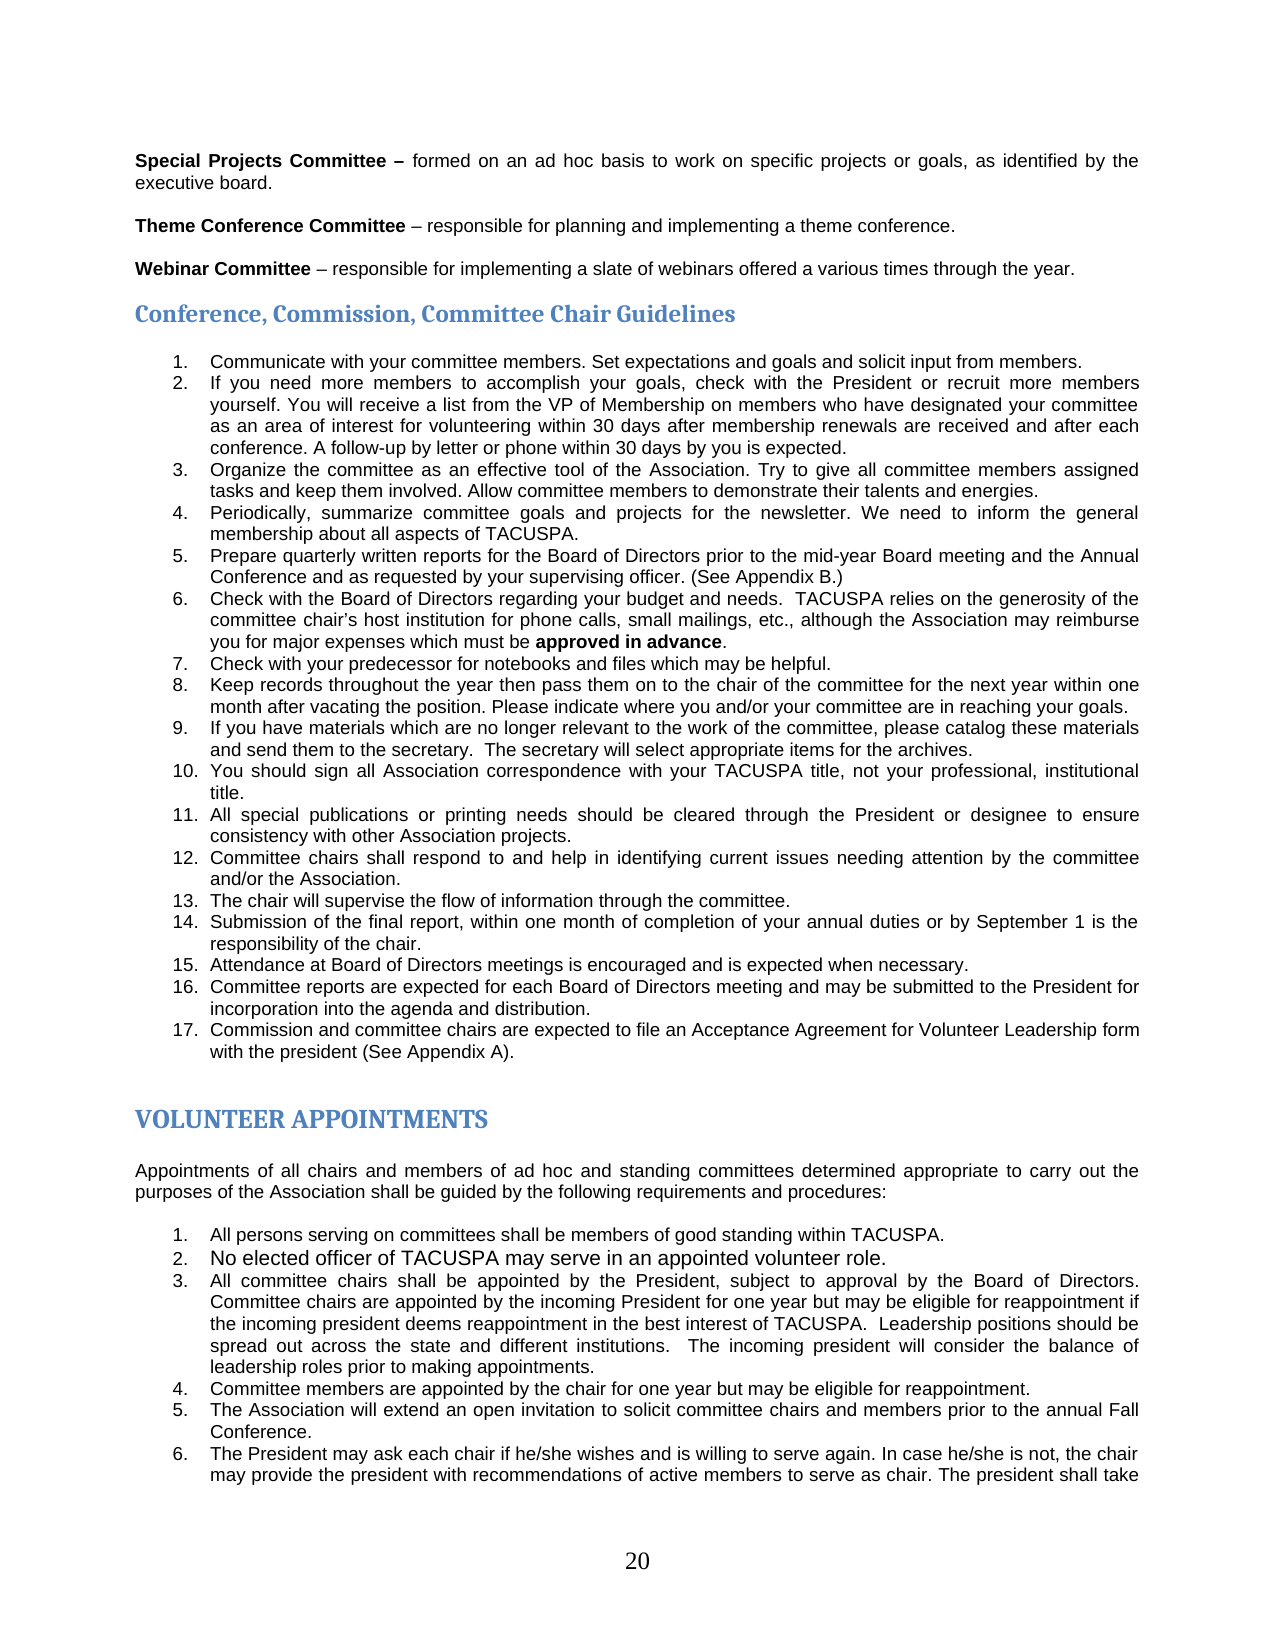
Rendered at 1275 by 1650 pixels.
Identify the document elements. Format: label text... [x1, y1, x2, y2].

list All special publications or printing needs should be cleared through the President or designee to ensure consistency with other Association projects. [172, 803, 1140, 846]
list Attendance at Board of Directors meetings is encouraged and is expected when necessary. [172, 954, 1140, 976]
list The Association will extend an open invitation to solicit committee chairs and members prior to the annual Fall Conference. [172, 1399, 1140, 1442]
text Theme Conference Committee – responsible for planning and implementing a theme conference. [135, 215, 1140, 236]
list Submission of the final report, within one month of completion of your annual duties or by September 1 is the responsibility of the chair. [172, 911, 1140, 954]
text Special Projects Committee – formed on an ad hoc basis to work on specific projects or goals, as identified by the executive board. [135, 150, 1140, 193]
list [172, 1442, 1140, 1485]
list No elected officer of TACUSPA may serve in an appointed volunteer role. [172, 1246, 1140, 1270]
list The chair will supervise the flow of information through the committee. [172, 889, 1140, 911]
text Webinar Committee – responsible for implementing a slate of webinars offered a various times through the year. [135, 258, 1140, 279]
list Communicate with your committee members. Set expectations and goals and solicit input from members. [172, 351, 1140, 372]
list You should sign all Association correspondence with your TACUSPA title, not your professional, institutional title. [172, 760, 1140, 803]
list Committee reports are expected for each Board of Directors meeting and may be submitted to the President for incorporation into the agenda and distribution. [172, 976, 1140, 1019]
list All persons serving on committees shall be members of good standing within TACUSPA. [172, 1224, 1140, 1246]
list If you need more members to accomplish your goals, check with the President or recruit more members yourself. You will receive a list from the VP of Membership on members who have designated your committee as an area of interest for volunteering within 30 days after membership renewals are received and after each conference. A follow-up by letter or phone within 30 days by you is expected. [172, 372, 1140, 458]
list All committee chairs shall be appointed by the President, subject to approval by the Board of Directors. Committee chairs are appointed by the incoming President for one year but may be eligible for reappointment if the incoming president deems reappointment in the best interest of TACUSPA. Leadership positions should be spread out across the state and different institutions. The incoming president will consider the balance of leadership roles prior to making appointments. [172, 1270, 1140, 1378]
subtitle Conference, Commission, Committee Chair Guidelines [135, 300, 1140, 329]
list Check with your predecessor for notebooks and files which may be helpful. [172, 652, 1140, 674]
text Appointments of all chairs and members of ad hoc and standing committees determined appropriate to carry out the purposes of the Association shall be guided by the following requirements and procedures: [135, 1159, 1140, 1203]
list Periodically, summarize committee goals and projects for the newsletter. We need to inform the general membership about all aspects of TACUSPA. [172, 501, 1140, 544]
list Check with the Board of Directors regarding your budget and needs. TACUSPA relies on the generosity of the committee chair’s host institution for phone calls, small mailings, etc., although the Association may reimburse you for major expenses which must be approved in advance. [172, 588, 1140, 652]
list Keep records throughout the year then pass them on to the chair of the committee for the next year within one month after vacating the position. Please indicate where you and/or your committee are in reaching your goals. [172, 674, 1140, 717]
list Prepare quarterly written reports for the Board of Directors prior to the mid-year Board meeting and the Annual Conference and as requested by your supervising officer. (See Appendix B.) [172, 544, 1140, 588]
list Commission and committee chairs are expected to file an Acceptance Agreement for Volunteer Leadership form with the president (See Appendix A). [172, 1019, 1140, 1062]
list Committee members are appointed by the chair for one year but may be eligible for reappointment. [172, 1378, 1140, 1399]
list Committee chairs shall respond to and help in identifying current issues needing attention by the committee and/or the Association. [172, 846, 1140, 889]
list If you have materials which are no longer relevant to the work of the committee, please catalog these materials and send them to the secretary. The secretary will select appropriate items for the archives. [172, 717, 1140, 760]
list Organize the committee as an effective tool of the Association. Try to give all committee members assigned tasks and keep them involved. Allow committee members to demonstrate their talents and energies. [172, 458, 1140, 501]
subtitle VOLUNTEER APPOINTMENTS [135, 1104, 1140, 1136]
